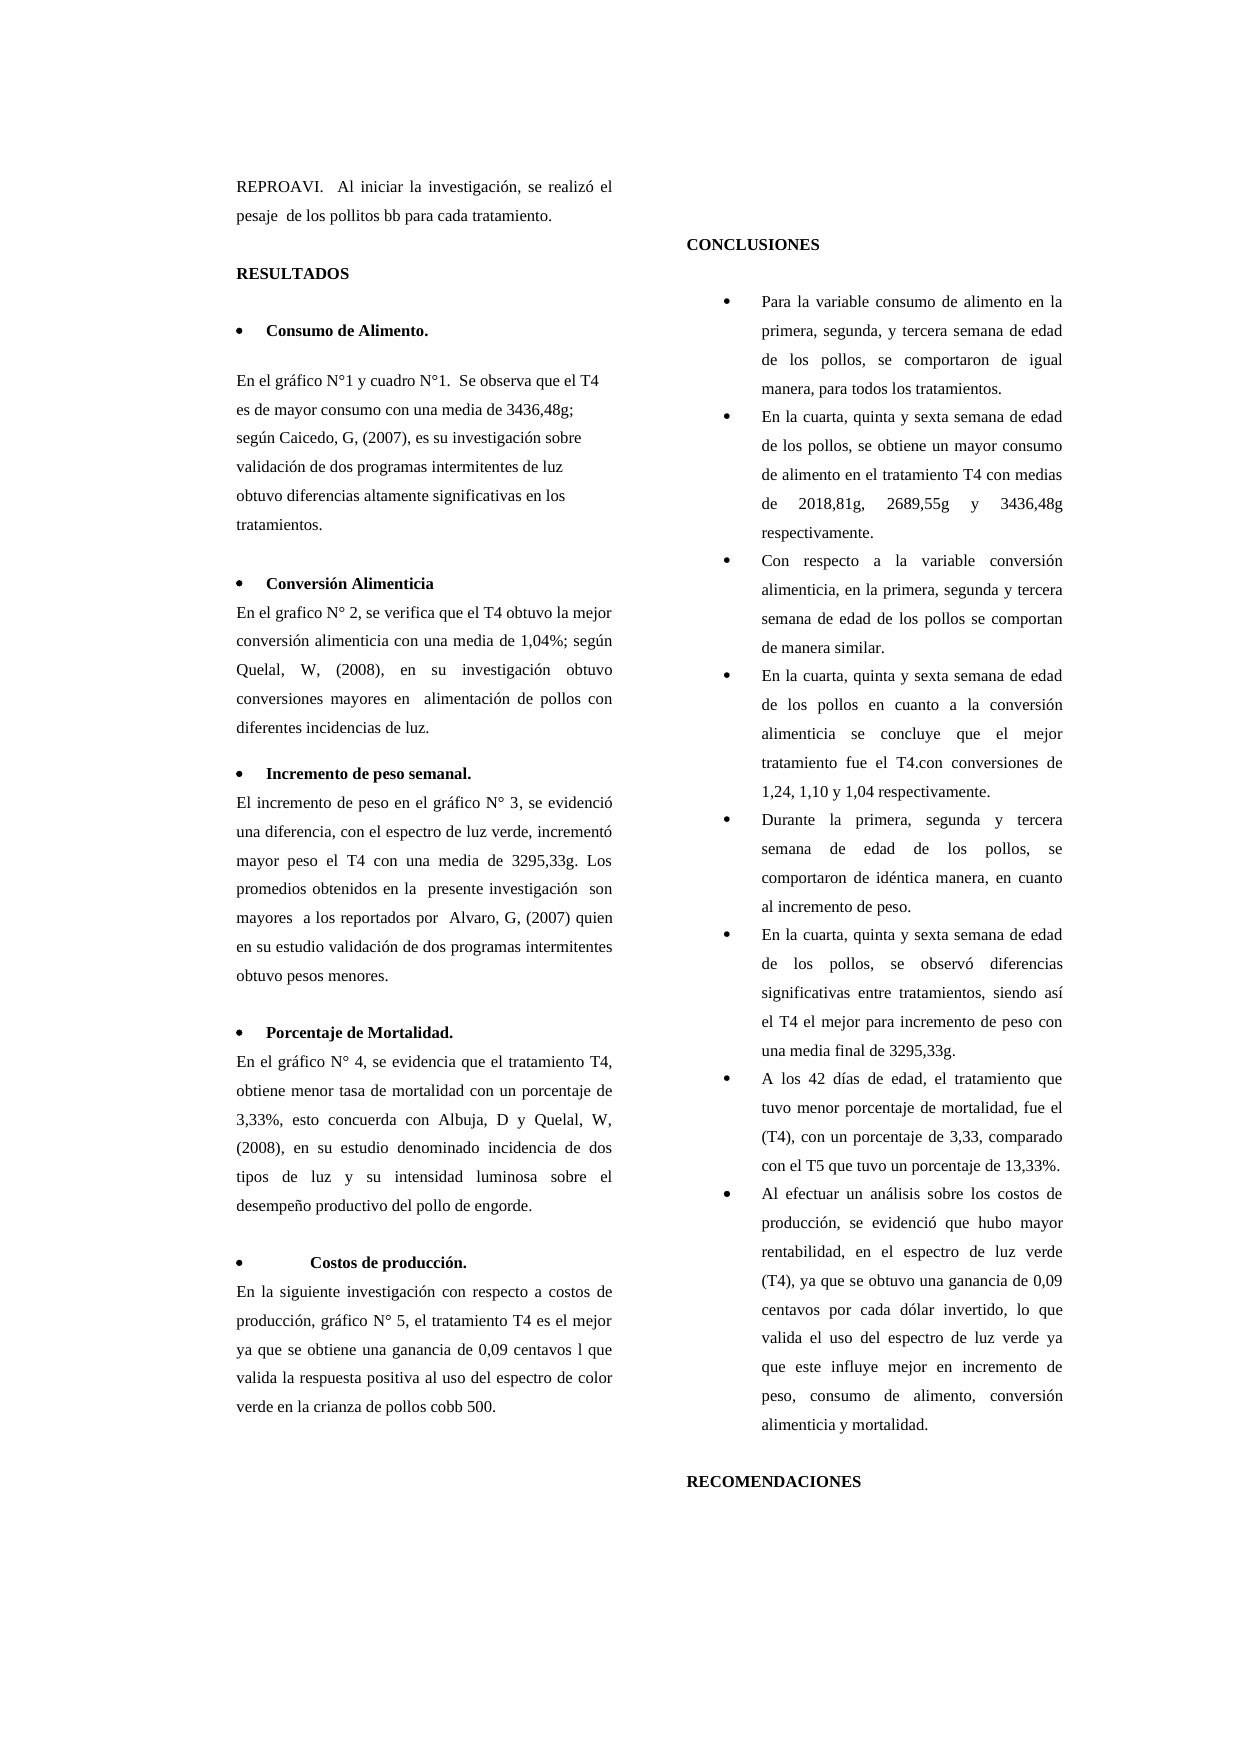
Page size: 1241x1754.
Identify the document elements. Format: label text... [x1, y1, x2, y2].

list En la cuarta, quinta y sexta semana de edad de los pollos, se observó diferencias significativas entre tratamientos, siendo así el T4 el mejor para incremento de peso con una media final de 3295,33g. [724, 925, 1063, 1059]
list Costos de producción. [236, 1253, 613, 1272]
list En la cuarta, quinta y sexta semana de edad de los pollos, se obtiene un mayor consumo de alimento en el tratamiento T4 con medias de 2018,81g, 2689,55g y 3436,48g respectivamente. [724, 407, 1063, 542]
text RESULTADOS [236, 263, 613, 283]
list Durante la primera, segunda y tercera semana de edad de los pollos, se comportaron de idéntica manera, en cuanto al incremento de peso. [724, 810, 1063, 916]
list Conversión Alimenticia [236, 573, 613, 593]
list Consumo de Alimento. [236, 321, 613, 340]
text En el gráfico N°1 y cuadro N°1. Se observa que el T4 es de mayor consumo con una media de 3436,48g; según Caicedo, G, (2007), es su investigación sobre validación de dos programas intermitentes de luz obtuvo diferencias altamente significativas en los tratamientos. [236, 371, 613, 533]
text En el gráfico N° 4, se evidencia que el tratamiento T4, obtiene menor tasa de mortalidad con un porcentaje de 3,33%, esto concuerda con Albuja, D y Quelal, W, (2008), en su estudio denominado incidencia de dos tipos de luz y su intensidad luminosa sobre el desempeño productivo del pollo de engorde. [236, 1052, 613, 1215]
list Incremento de peso semanal. [236, 764, 613, 783]
list Porcentaje de Mortalidad. [236, 1023, 613, 1042]
text CONCLUSIONES [686, 235, 1063, 254]
text El incremento de peso en el gráfico N° 3, se evidenció una diferencia, con el espectro de luz verde, incrementó mayor peso el T4 con una media de 3295,33g. Los promedios obtenidos en la presente investigación son mayores a los reportados por Alvaro, G, (2007) quien en su estudio validación de dos programas intermitentes obtuvo pesos menores. [236, 793, 613, 984]
list A los 42 días de edad, el tratamiento que tuvo menor porcentaje de mortalidad, fue el (T4), con un porcentaje de 3,33, comparado con el T5 que tuvo un porcentaje de 13,33%. [724, 1069, 1063, 1174]
text En el grafico N° 2, se verifica que el T4 obtuvo la mejor conversión alimenticia con una media de 1,04%; según Quelal, W, (2008), en su investigación obtuvo conversiones mayores en alimentación de pollos con diferentes incidencias de luz. [236, 602, 613, 737]
list Para la variable consumo de alimento en la primera, segunda, y tercera semana de edad de los pollos, se comportaron de igual manera, para todos los tratamientos. [724, 292, 1063, 398]
list Al efectuar un análisis sobre los costos de producción, se evidenció que hubo mayor rentabilidad, en el espectro de luz verde (T4), ya que se obtuvo una ganancia de 0,09 centavos por cada dólar invertido, lo que valida el uso del espectro de luz verde ya que este influye mejor en incremento de peso, consumo de alimento, conversión alimenticia y mortalidad. [724, 1184, 1063, 1433]
list En la cuarta, quinta y sexta semana de edad de los pollos en cuanto a la conversión alimenticia se concluye que el mejor tratamiento fue el T4.con conversiones de 1,24, 1,10 y 1,04 respectivamente. [724, 666, 1063, 801]
text RECOMENDACIONES [686, 1472, 1063, 1491]
text En la siguiente investigación con respecto a costos de producción, gráfico N° 5, el tratamiento T4 es el mejor ya que se obtiene una ganancia de 0,09 centavos l que valida la respuesta positiva al uso del espectro de color verde en la crianza de pollos cobb 500. [236, 1282, 613, 1416]
list Con respecto a la variable conversión alimenticia, en la primera, segunda y tercera semana de edad de los pollos se comportan de manera similar. [724, 551, 1063, 657]
